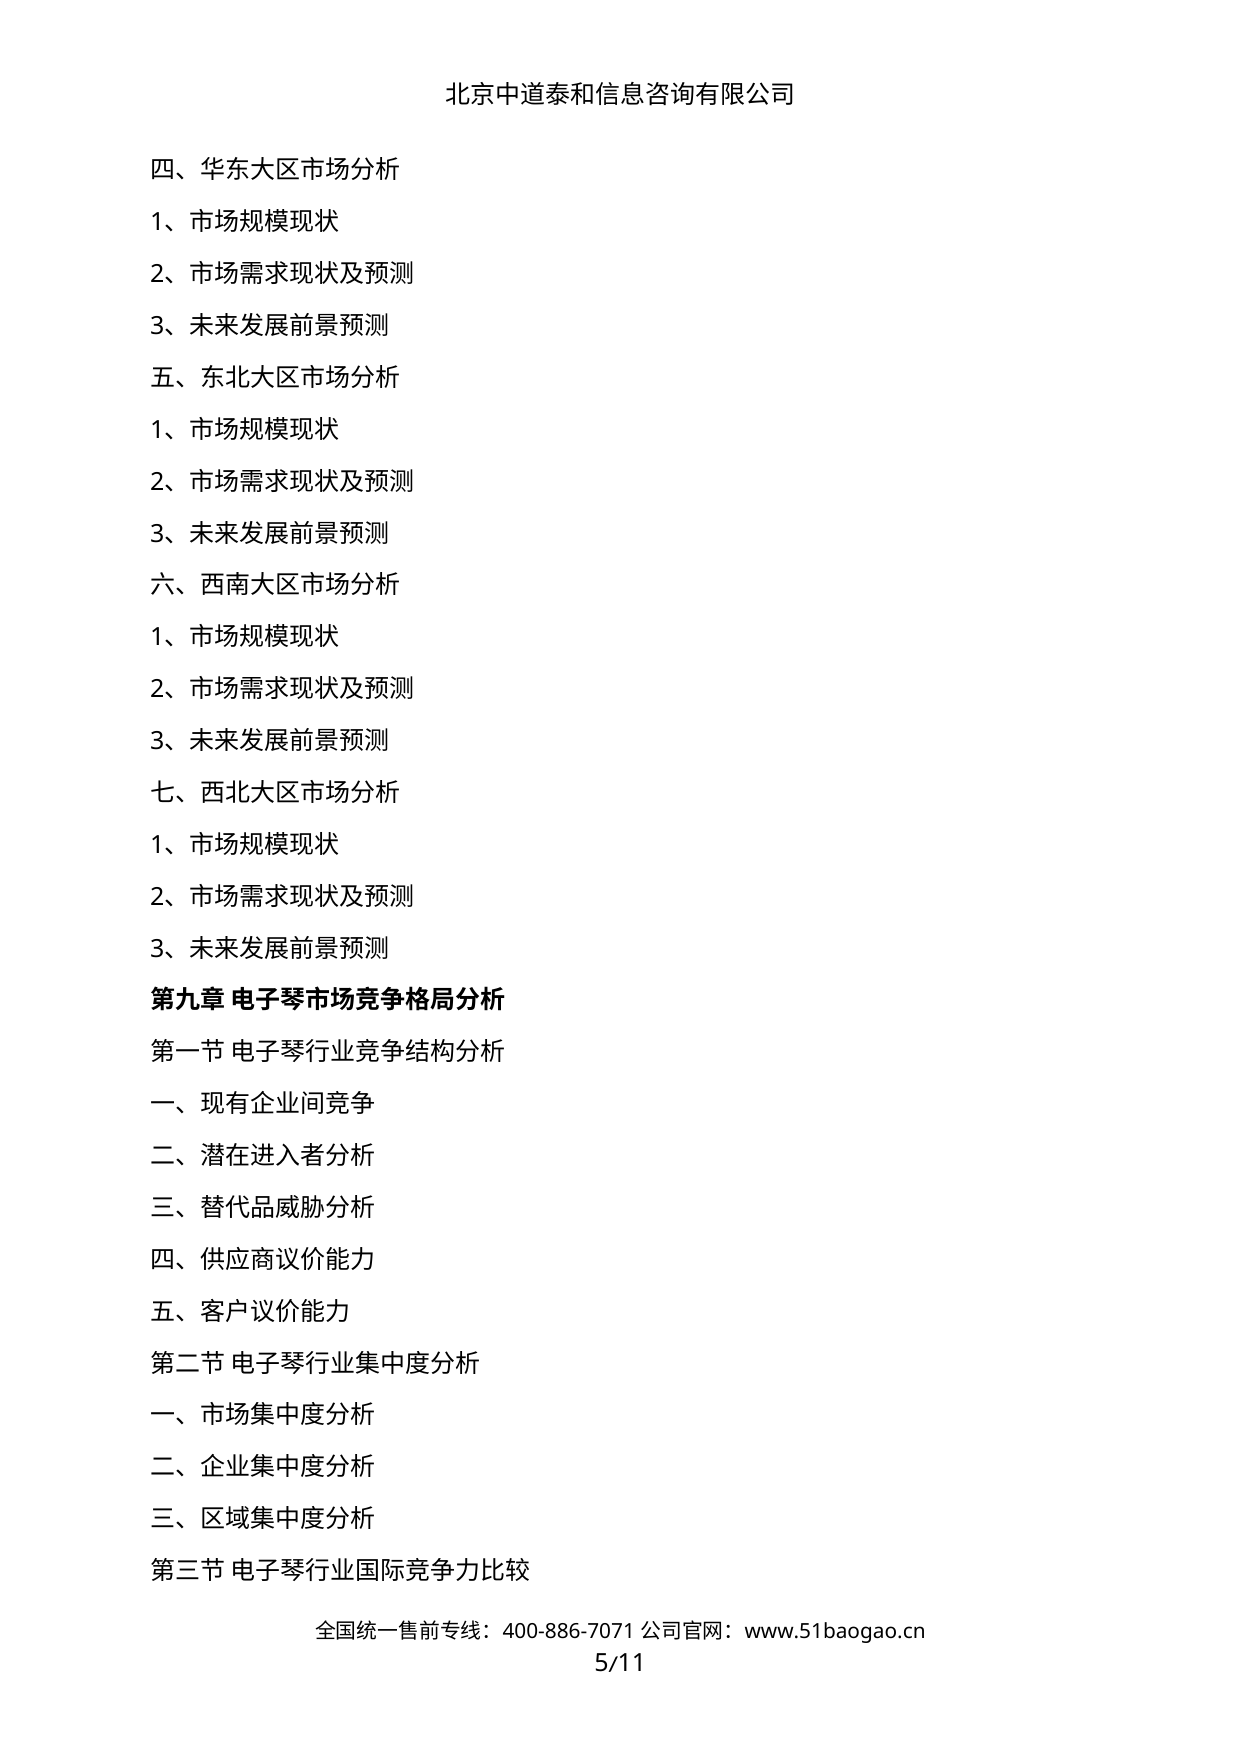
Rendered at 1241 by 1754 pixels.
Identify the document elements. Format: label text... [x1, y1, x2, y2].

text 2、市场需求现状及预测 [150, 876, 1090, 912]
text 五、客户议价能力 [150, 1291, 1090, 1327]
text 四、供应商议价能力 [150, 1239, 1090, 1276]
text 2、市场需求现状及预测 [150, 461, 1090, 497]
text 2、市场需求现状及预测 [150, 669, 1090, 705]
text 1、市场规模现状 [150, 409, 1090, 446]
text 五、东北大区市场分析 [150, 357, 1090, 394]
text 2、市场需求现状及预测 [150, 254, 1090, 290]
text 1、市场规模现状 [150, 202, 1090, 238]
text 三、区域集中度分析 [150, 1499, 1090, 1535]
text 七、西北大区市场分析 [150, 772, 1090, 809]
text 六、西南大区市场分析 [150, 565, 1090, 601]
text 1、市场规模现状 [150, 824, 1090, 861]
text 第九章 电子琴市场竞争格局分析 [150, 980, 1090, 1016]
text 第三节 电子琴行业国际竞争力比较 [150, 1551, 1090, 1587]
text 一、市场集中度分析 [150, 1395, 1090, 1431]
text 1、市场规模现状 [150, 617, 1090, 653]
text 一、现有企业间竞争 [150, 1084, 1090, 1120]
text 第二节 电子琴行业集中度分析 [150, 1343, 1090, 1379]
text 3、未来发展前景预测 [150, 513, 1090, 549]
text 3、未来发展前景预测 [150, 928, 1090, 964]
text 3、未来发展前景预测 [150, 306, 1090, 342]
text 四、华东大区市场分析 [150, 150, 1090, 186]
text 二、企业集中度分析 [150, 1447, 1090, 1483]
text 3、未来发展前景预测 [150, 721, 1090, 757]
text 三、替代品威胁分析 [150, 1187, 1090, 1224]
text 二、潜在进入者分析 [150, 1136, 1090, 1172]
text 第一节 电子琴行业竞争结构分析 [150, 1032, 1090, 1068]
